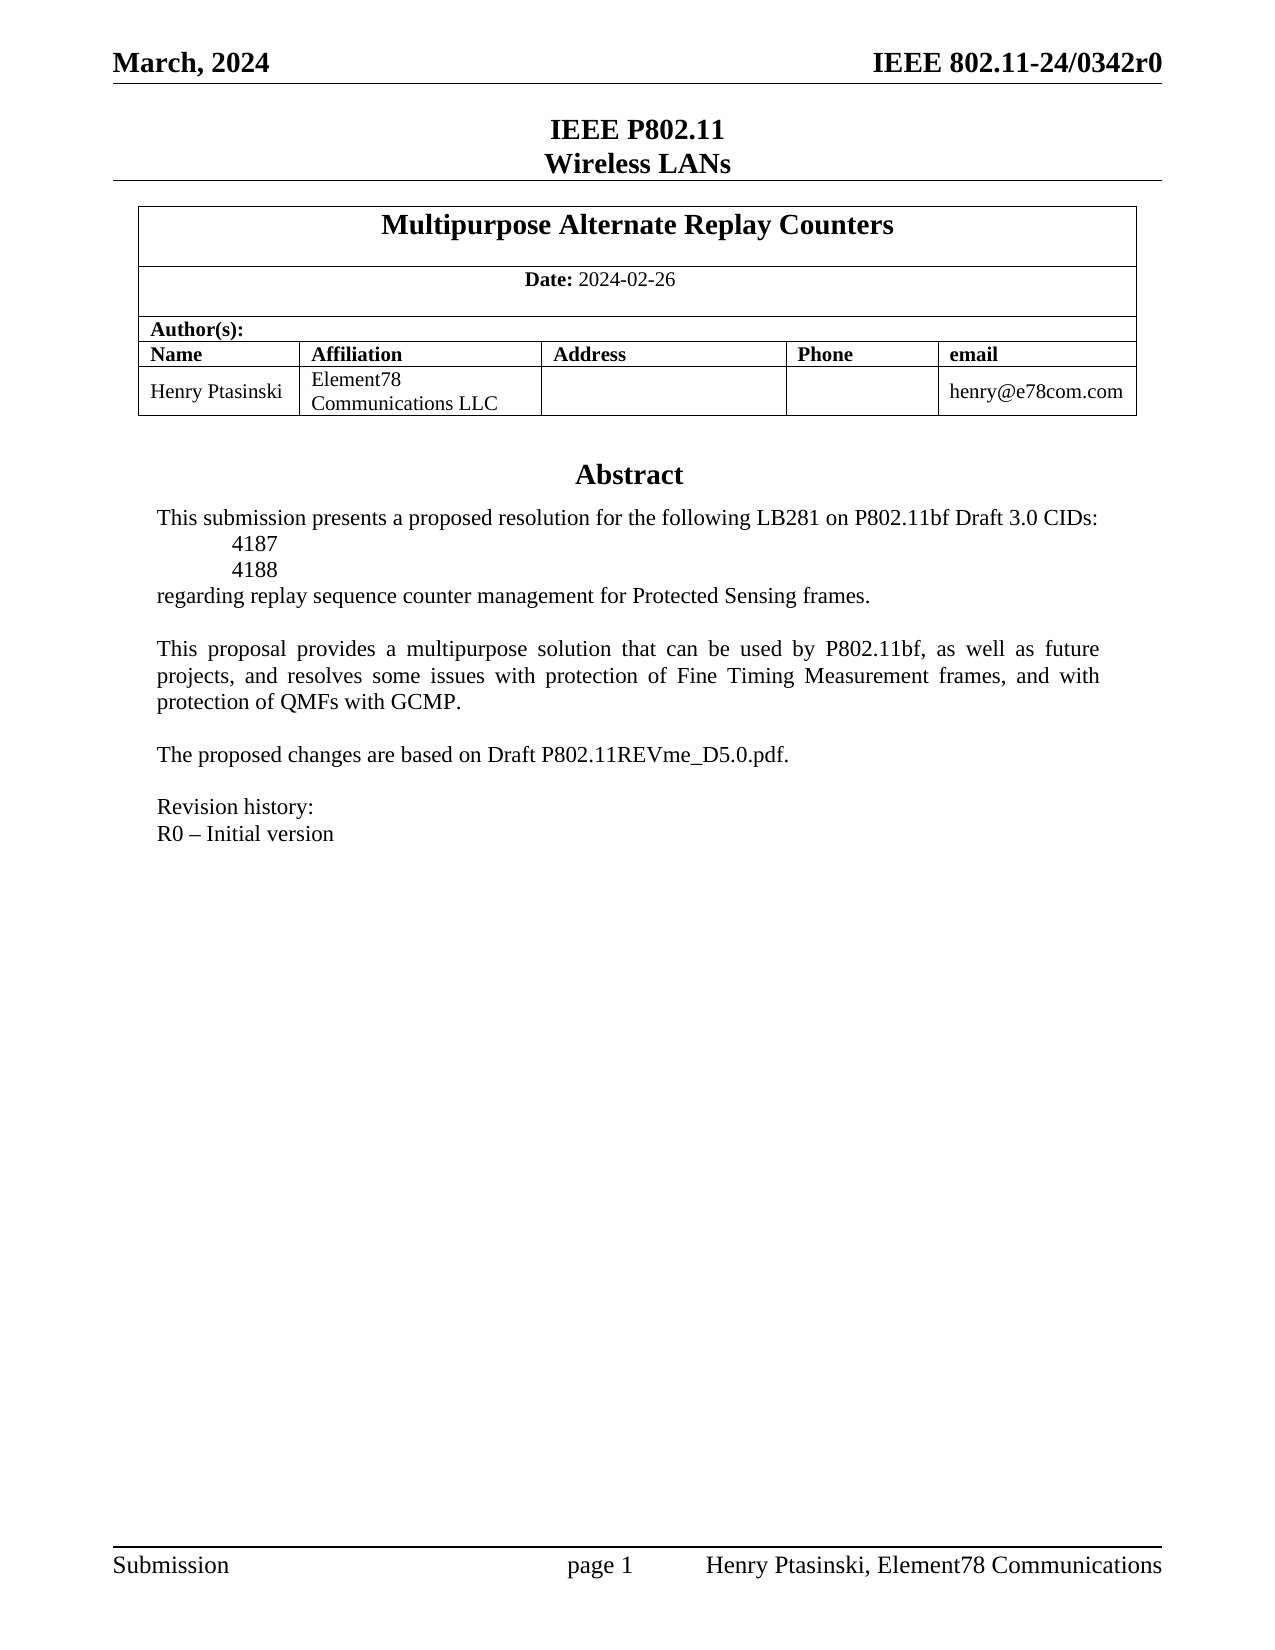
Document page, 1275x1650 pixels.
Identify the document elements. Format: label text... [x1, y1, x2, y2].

table_header Multipurpose Alternate Replay Counters [139, 207, 1136, 266]
table_cell Phone [787, 342, 938, 366]
table_cell henry@e78com.com [939, 367, 1136, 415]
table_cell [542, 367, 786, 415]
table_cell Name [139, 342, 299, 366]
table_cell email [939, 342, 1136, 366]
text IEEE P802.11 Wireless LANs [112, 112, 1162, 181]
table_cell Address [542, 342, 786, 366]
table_cell [787, 367, 938, 415]
table_cell Author(s): [139, 317, 1136, 341]
table_cell Affiliation [300, 342, 541, 366]
table_cell Date: 2024-02-26 [139, 267, 1136, 316]
table_cell Henry Ptasinski [139, 367, 299, 415]
table_cell Element78 Communications LLC [300, 367, 541, 415]
